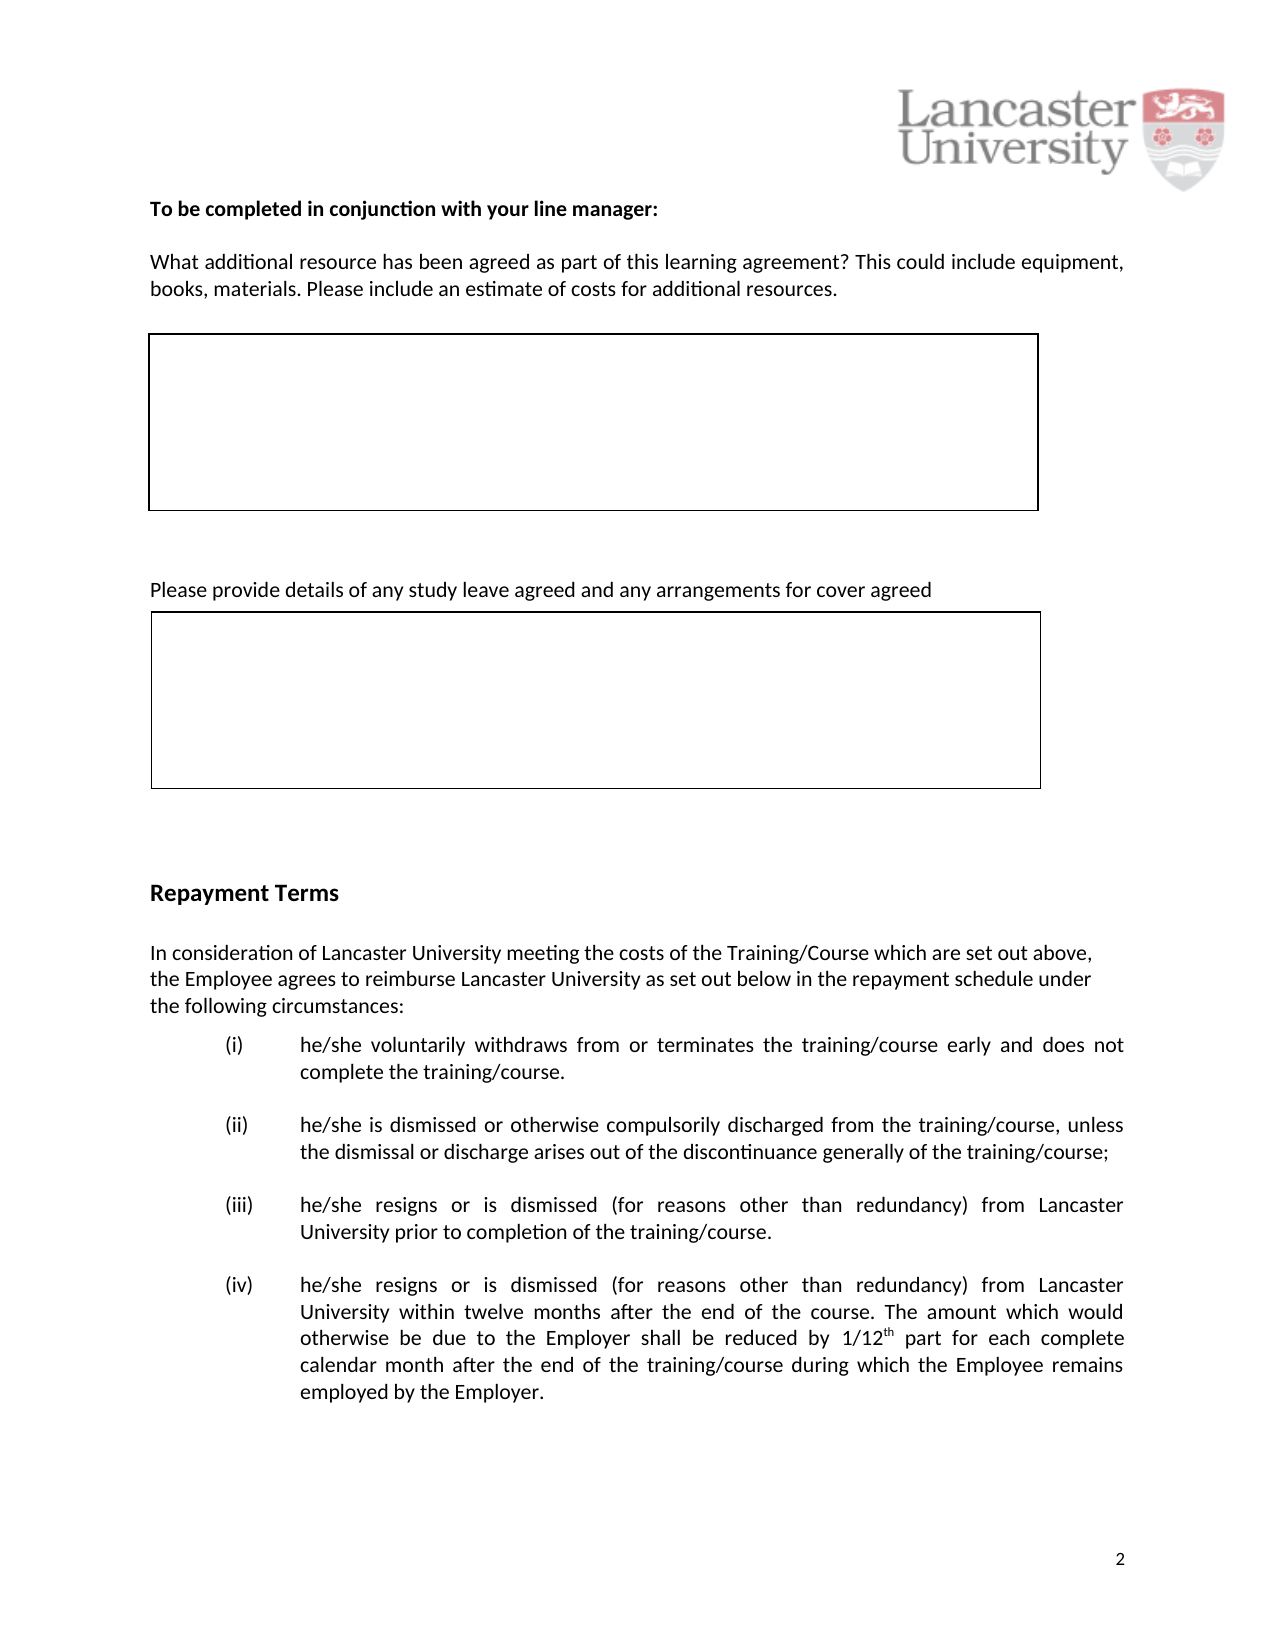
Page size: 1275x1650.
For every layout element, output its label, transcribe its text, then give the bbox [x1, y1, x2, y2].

text In consideration of Lancaster University meeting the costs of the Training/Course which are set out above, the Employee agrees to reimburse Lancaster University as set out below in the repayment schedule under the following circumstances: [150, 939, 1125, 1019]
list he/she resigns or is dismissed (for reasons other than redundancy) from Lancaster University within twelve months after the end of the course. The amount which would otherwise be due to the Employer shall be reduced by 1/12th part for each complete calendar month after the end of the training/course during which the Employee remains employed by the Employer. [225, 1271, 1125, 1404]
text What additional resource has been agreed as part of this learning agreement? This could include equipment, books, materials. Please include an estimate of costs for additional resources. [150, 248, 1125, 302]
text To be completed in conjunction with your line manager: [150, 195, 1125, 222]
list he/she is dismissed or otherwise compulsorily discharged from the training/course, unless the dismissal or discharge arises out of the discontinuance generally of the training/course; [225, 1111, 1125, 1164]
list he/she voluntarily withdraws from or terminates the training/course early and does not complete the training/course. [225, 1031, 1125, 1084]
list he/she resigns or is dismissed (for reasons other than redundancy) from Lancaster University prior to completion of the training/course. [225, 1191, 1125, 1244]
text Please provide details of any study leave agreed and any arrangements for cover agreed [150, 576, 1125, 603]
picture [889, 49, 1250, 205]
text Repayment Terms [150, 878, 1125, 908]
